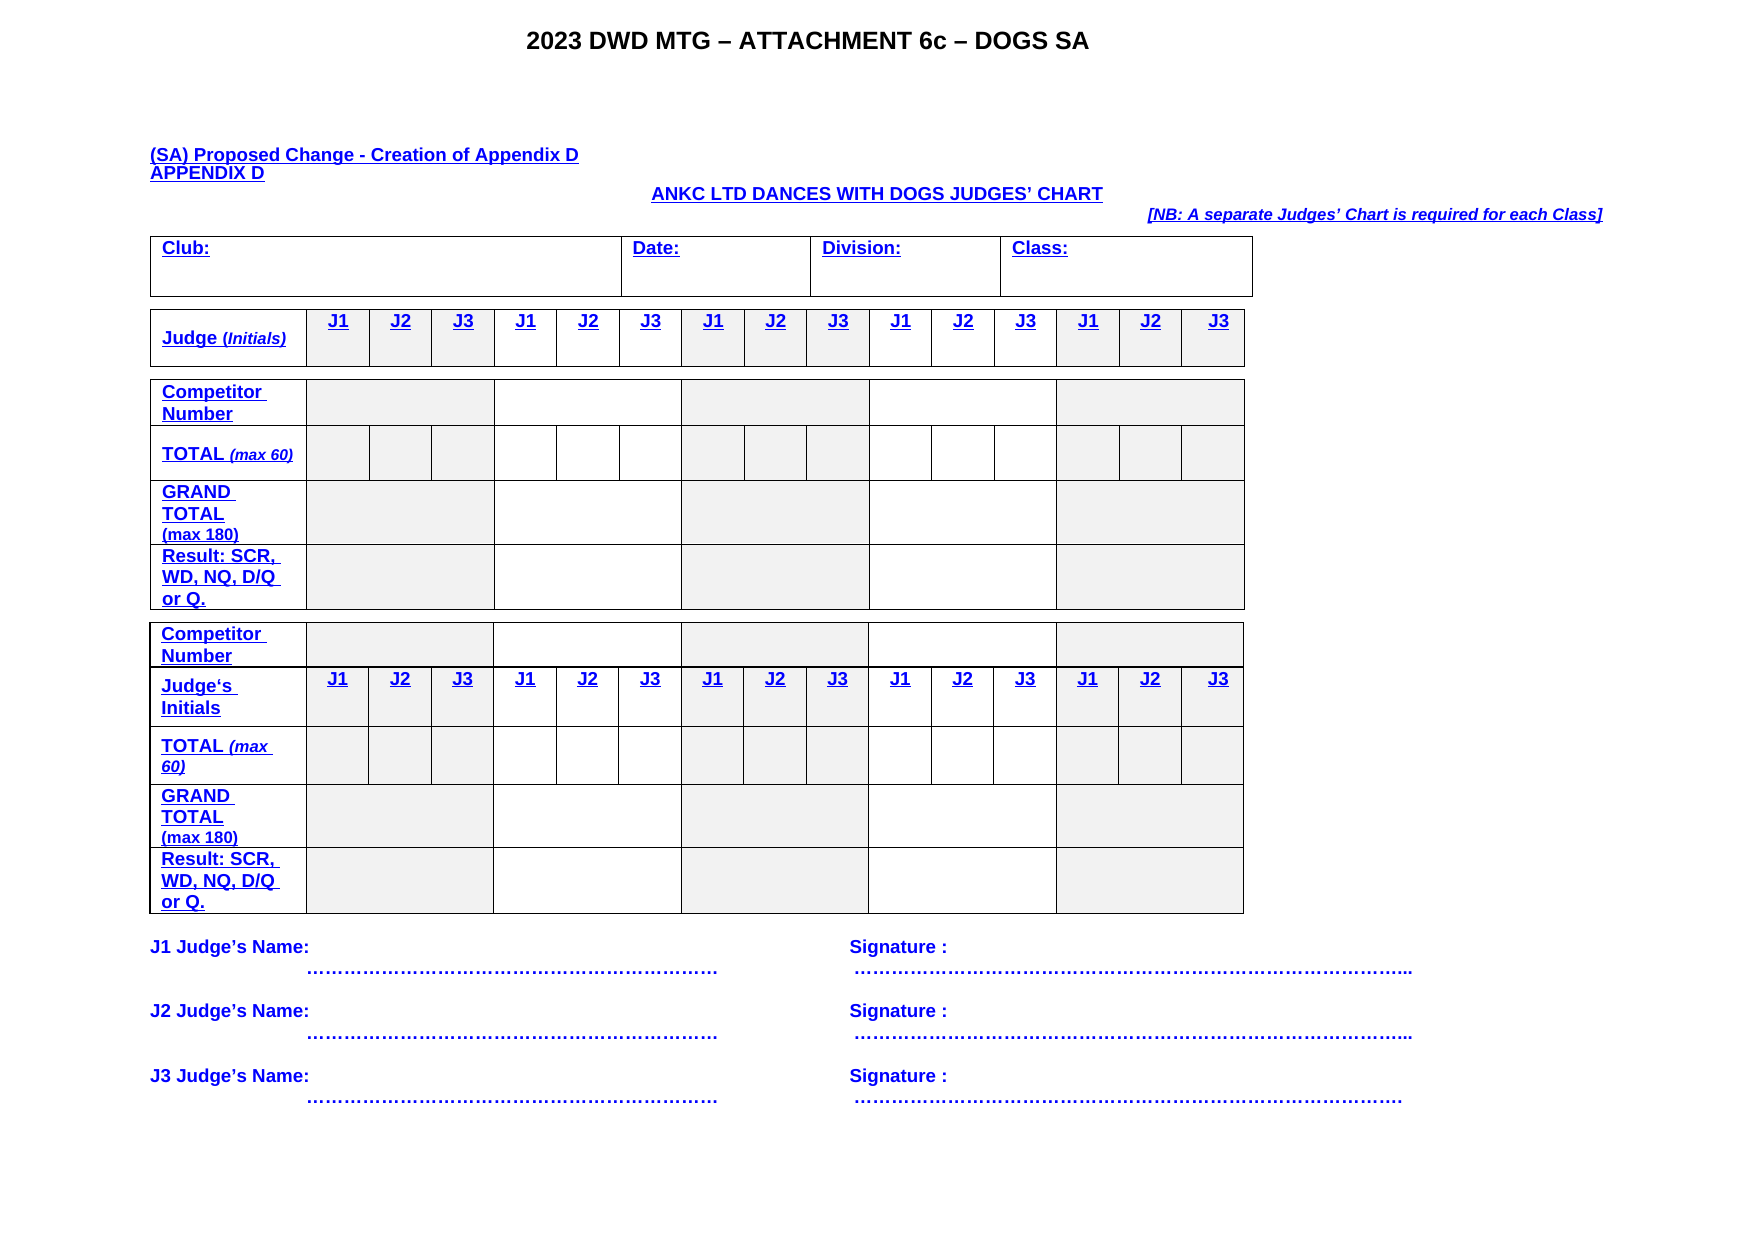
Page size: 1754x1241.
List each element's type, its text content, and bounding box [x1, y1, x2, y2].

table_cell [1119, 727, 1181, 784]
table_cell [745, 426, 806, 480]
table_header [495, 380, 681, 425]
table_cell [307, 785, 493, 847]
table_cell [495, 545, 681, 609]
text (SA) Proposed Change - Creation of Appendix D [185, 147, 1604, 165]
table_cell TOTAL (max 60) [151, 426, 306, 480]
table_cell [682, 727, 743, 784]
table_cell [494, 848, 681, 913]
table_cell [682, 848, 868, 913]
table_cell [682, 545, 869, 609]
table_header [870, 380, 1056, 425]
table_cell [369, 727, 431, 784]
table_header Date: [622, 237, 810, 296]
table_cell [807, 426, 869, 480]
table_cell [557, 426, 619, 480]
table_header J2 [557, 310, 619, 366]
table_cell [932, 426, 994, 480]
table_cell J3 [619, 668, 681, 726]
table_header J1 [495, 310, 556, 366]
table_cell [1057, 426, 1119, 480]
table_cell J3 [994, 668, 1056, 726]
table_cell [994, 727, 1056, 784]
table_header J1 [870, 310, 931, 366]
table_header J3 [620, 310, 681, 366]
table_cell [1182, 426, 1244, 480]
table_cell Result: SCR, WD, NQ, D/Q or Q. [151, 848, 306, 913]
table_cell [494, 785, 681, 847]
table_cell [370, 426, 431, 480]
table_cell J2 [369, 668, 431, 726]
table_cell [995, 426, 1056, 480]
table_header J1 [307, 310, 369, 366]
table_cell J2 [744, 668, 806, 726]
table_cell [307, 727, 368, 784]
text APPENDIX D [150, 165, 1604, 183]
table_cell J1 [869, 668, 931, 726]
table_header [307, 623, 493, 666]
table_cell J1 [307, 668, 368, 726]
table_cell [682, 785, 868, 847]
table_cell [432, 426, 494, 480]
table_cell Result: SCR, WD, NQ, D/Q or Q. [151, 545, 306, 609]
table_cell [1120, 426, 1181, 480]
table_cell J2 [557, 668, 618, 726]
text [NB: A separate Judges’ Chart is required for each Class] [150, 205, 1604, 224]
table_header [1057, 380, 1244, 425]
table_cell J1 [494, 668, 556, 726]
table_cell [1057, 727, 1118, 784]
table_cell [307, 848, 493, 913]
table_cell [869, 727, 931, 784]
table_header J3 [807, 310, 869, 366]
table_cell GRAND TOTAL (max 180) [151, 481, 306, 543]
text J1 Judge’s Name: Signature : ………………………………………………………… ……………………………………………………………………………... [150, 935, 1604, 978]
table_cell J3 [1182, 668, 1243, 726]
table_header [682, 623, 868, 666]
table_cell [744, 727, 806, 784]
table_cell J3 [432, 668, 493, 726]
table_header J1 [1057, 310, 1119, 366]
table_cell [557, 727, 618, 784]
table_cell [307, 426, 369, 480]
table_cell [870, 545, 1056, 609]
table_cell Judge‘s Initials [151, 668, 306, 726]
table_header J3 [995, 310, 1056, 366]
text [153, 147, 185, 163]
table_cell [869, 785, 1056, 847]
table_cell [1182, 727, 1243, 784]
table_cell [869, 848, 1056, 913]
table_cell J1 [682, 668, 743, 726]
table_cell [619, 727, 681, 784]
table_cell [620, 426, 681, 480]
text ANKC LTD DANCES WITH DOGS JUDGES’ CHART [150, 183, 1604, 205]
table_cell [307, 545, 494, 609]
table_cell [682, 481, 869, 543]
table_cell J1 [1057, 668, 1118, 726]
table_header J2 [1120, 310, 1181, 366]
table_cell [1057, 481, 1244, 543]
table_cell [432, 727, 493, 784]
table_cell J3 [807, 668, 868, 726]
table_cell [870, 481, 1056, 543]
text J2 Judge’s Name: Signature : ………………………………………………………… ……………………………………………………………………………... [150, 1000, 1604, 1043]
table_cell [494, 727, 556, 784]
table_cell [495, 426, 556, 480]
table_header [494, 623, 681, 666]
table_header [869, 623, 1056, 666]
table_header Judge (Initials) [151, 310, 306, 366]
table_header J1 [682, 310, 744, 366]
table_header Competitor Number [151, 623, 306, 666]
table_cell [495, 481, 681, 543]
table_header J3 [432, 310, 494, 366]
table_header [307, 380, 494, 425]
table_header Class: [1001, 237, 1252, 296]
table_cell [1057, 848, 1243, 913]
table_cell [307, 481, 494, 543]
table_header J3 [1182, 310, 1244, 366]
table_cell TOTAL (max 60) [151, 727, 306, 784]
table_cell J2 [1119, 668, 1181, 726]
table_cell [1057, 545, 1244, 609]
table_cell [870, 426, 931, 480]
table_header [682, 380, 869, 425]
table_cell J2 [932, 668, 993, 726]
table_cell [682, 426, 744, 480]
text J3 Judge’s Name: Signature : ………………………………………………………… ……………………………………………………………………………. [150, 1065, 1604, 1108]
table_cell [932, 727, 993, 784]
table_header Division: [811, 237, 1000, 296]
table_header J2 [745, 310, 806, 366]
table_header Competitor Number [151, 380, 306, 425]
table_cell [807, 727, 868, 784]
table_cell GRAND TOTAL (max 180) [151, 785, 306, 847]
table_header [1057, 623, 1243, 666]
table_cell [1057, 785, 1243, 847]
table_header Club: [151, 237, 621, 296]
table_header J2 [932, 310, 994, 366]
table_header J2 [370, 310, 431, 366]
